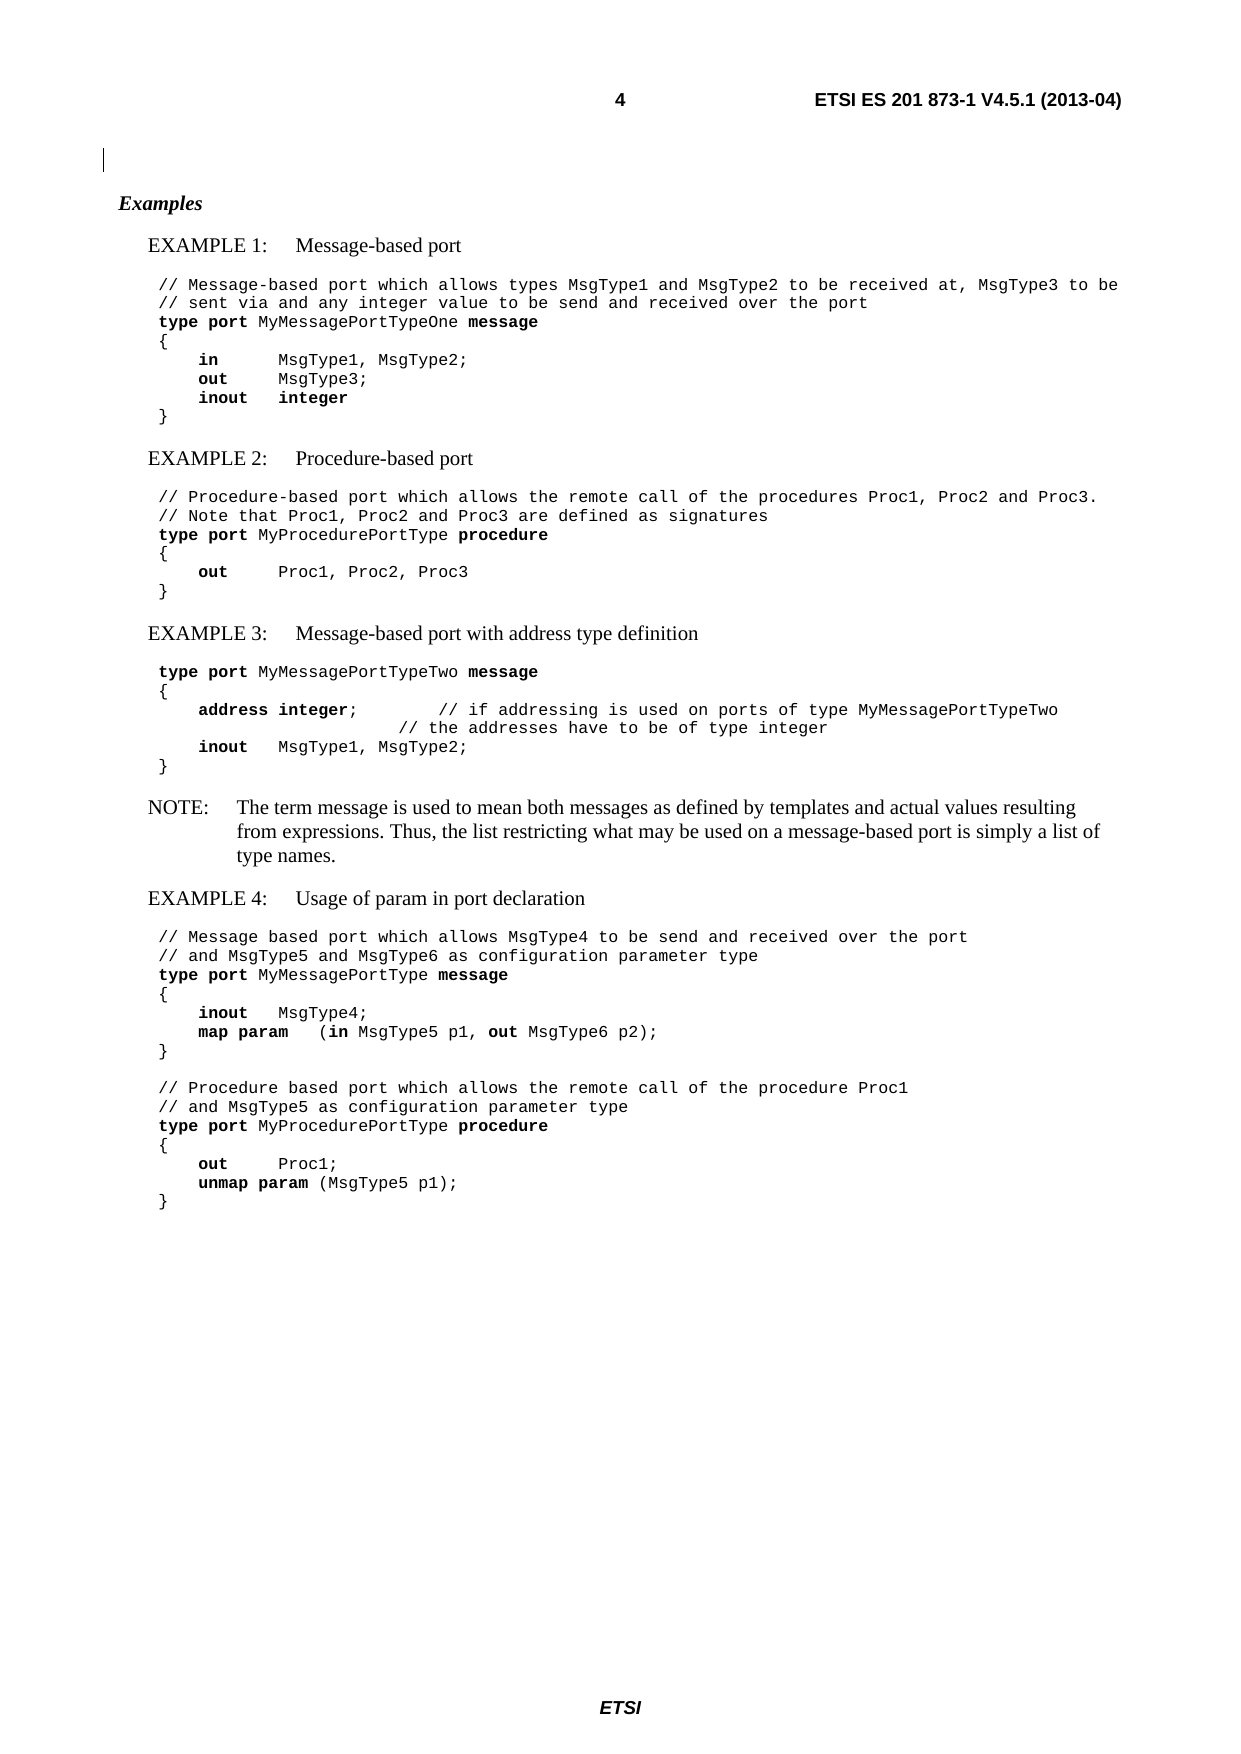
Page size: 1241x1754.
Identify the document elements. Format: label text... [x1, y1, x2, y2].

text // the addresses have to be of type integer [118, 720, 1122, 739]
text EXAMPLE 2: Procedure-based port [148, 446, 1122, 470]
text inout MsgType4; [118, 1004, 1122, 1023]
text type port MyMessagePortTypeOne message [118, 314, 1122, 333]
text { [118, 333, 1122, 351]
text } [118, 408, 1122, 427]
text } [118, 1042, 1122, 1061]
text // Message based port which allows MsgType4 to be send and received over the port [118, 929, 1122, 948]
text inout integer [118, 389, 1122, 408]
text // sent via and any integer value to be send and received over the port [118, 295, 1122, 314]
text // Procedure-based port which allows the remote call of the procedures Proc1, Proc2 and Proc3. [118, 488, 1122, 507]
text // and MsgType5 and MsgType6 as configuration parameter type [118, 948, 1122, 967]
text EXAMPLE 1: Message-based port [148, 233, 1122, 257]
text // Message-based port which allows types MsgType1 and MsgType2 to be received at, MsgType3 to be [118, 276, 1122, 295]
text // and MsgType5 as configuration parameter type [118, 1099, 1122, 1118]
text unmap param (MsgType5 p1); [118, 1174, 1122, 1193]
text } [118, 1193, 1122, 1212]
text } [118, 758, 1122, 776]
text // Note that Proc1, Proc2 and Proc3 are defined as signatures [118, 507, 1122, 526]
text out MsgType3; [118, 370, 1122, 389]
text Examples [118, 190, 1122, 214]
text { [118, 545, 1122, 564]
text { [118, 682, 1122, 701]
text address integer; // if addressing is used on ports of type MyMessagePortTypeTwo [118, 701, 1122, 720]
text out Proc1, Proc2, Proc3 [118, 564, 1122, 583]
text EXAMPLE 3: Message-based port with address type definition [148, 621, 1122, 644]
text type port MyProcedurePortType procedure [118, 1118, 1122, 1136]
text type port MyMessagePortTypeTwo message [118, 663, 1122, 682]
text inout MsgType1, MsgType2; [118, 739, 1122, 758]
text type port MyProcedurePortType procedure [118, 526, 1122, 545]
text { [118, 986, 1122, 1004]
text in MsgType1, MsgType2; [118, 351, 1122, 370]
text map param (in MsgType5 p1, out MsgType6 p2); [118, 1023, 1122, 1042]
text { [118, 1136, 1122, 1155]
text NOTE: The term message is used to mean both messages as defined by templates and actual values resulting from expressions. Thus, the list restricting what may be used on a message-based port is simply a list of type names. [148, 795, 1122, 867]
text // Procedure based port which allows the remote call of the procedure Proc1 [118, 1080, 1122, 1099]
text type port MyMessagePortType message [118, 967, 1122, 986]
text } [118, 583, 1122, 602]
text EXAMPLE 4: Usage of param in port declaration [148, 886, 1122, 910]
text out Proc1; [118, 1155, 1122, 1174]
